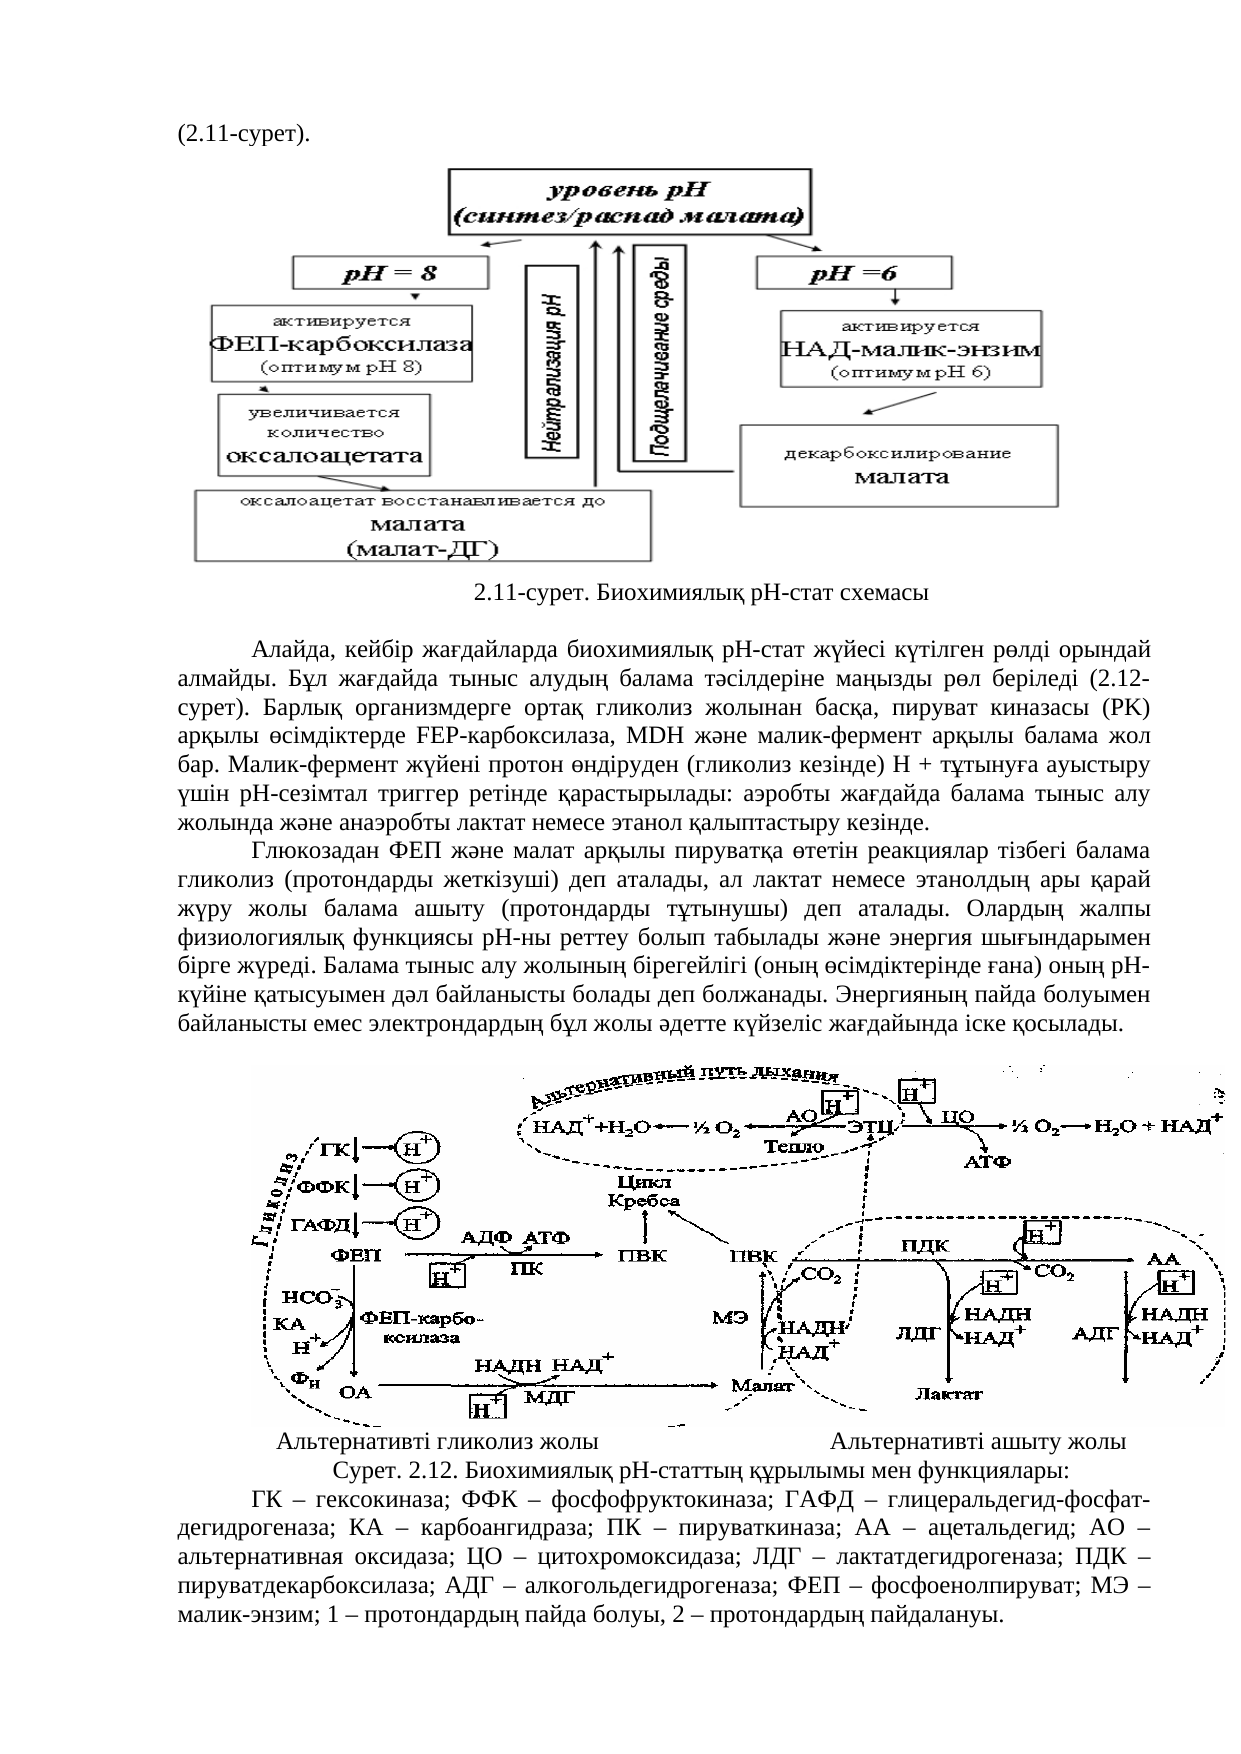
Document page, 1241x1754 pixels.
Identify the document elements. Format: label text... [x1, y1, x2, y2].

text Глюкозадан ФЕП және малат арқылы пируватқа өтетін реакциялар тізбегі балама гликолиз (протондарды жеткізуші) деп аталады, ал лактат немесе этанолдың ары қарай жүру жолы балама ашыту (протондарды тұтынушы) деп аталады. Олардың жалпы физиологиялық функциясы рН-ны реттеу болып табылады және энергия шығындарымен бірге жүреді. Балама тыныс алу жолының бірегейлігі (оның өсімдіктерінде ғана) оның рН-күйіне қатысуымен дәл байланысты болады деп болжанады. Энергияның пайда болуымен байланысты емес электрондардың бұл жолы әдетте күйзеліс жағдайында іске қосылады. [177, 835, 1152, 1037]
text Альтернативті гликолиз жолы Альтернативті ашыту жолы [177, 1426, 1152, 1455]
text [177, 118, 1152, 577]
text 2.11-сурет. Биохимиялық рН-стат схемасы [177, 577, 1152, 605]
text ГК – гексокиназа; ФФК – фосфофруктокиназа; ГАФД – глицеральдегид-фосфат-дегидрогеназа; КА – карбоангидраза; ПК – пируваткиназа; АА – ацетальдегид; АО – альтернативная оксидаза; ЦО – цитохромоксидаза; ЛДГ – лактатдегидрогеназа; ПДК – пируватдекарбоксилаза; АДГ – алкогольдегидрогеназа; ФЕП – фосфоенолпируват; МЭ – малик-энзим; 1 – протондардың пайда болуы, 2 – протондардың пайдалануы. [177, 1484, 1152, 1627]
text Алайда, кейбір жағдайларда биохимиялық рН-стат жүйесі күтілген рөлді орындай алмайды. Бұл жағдайда тыныс алудың балама тәсілдеріне маңызды рөл беріледі (2.12-сурет). Барлық организмдерге ортақ гликолиз жолынан басқа, пируват киназасы (PK) арқылы өсімдіктерде FEP-карбоксилаза, MDH және малик-фермент арқылы балама жол бар. Малик-фермент жүйені протон өндіруден (гликолиз кезінде) H + тұтынуға ауыстыру үшін рН-сезімтал триггер ретінде қарастырылады: аэробты жағдайда балама тыныс алу жолында және анаэробты лактат немесе этанол қалыптастыру кезінде. [177, 634, 1152, 835]
text Сурет. 2.12. Биохимиялық рН-статтың құрылымы мен функциялары: [177, 1455, 1152, 1484]
